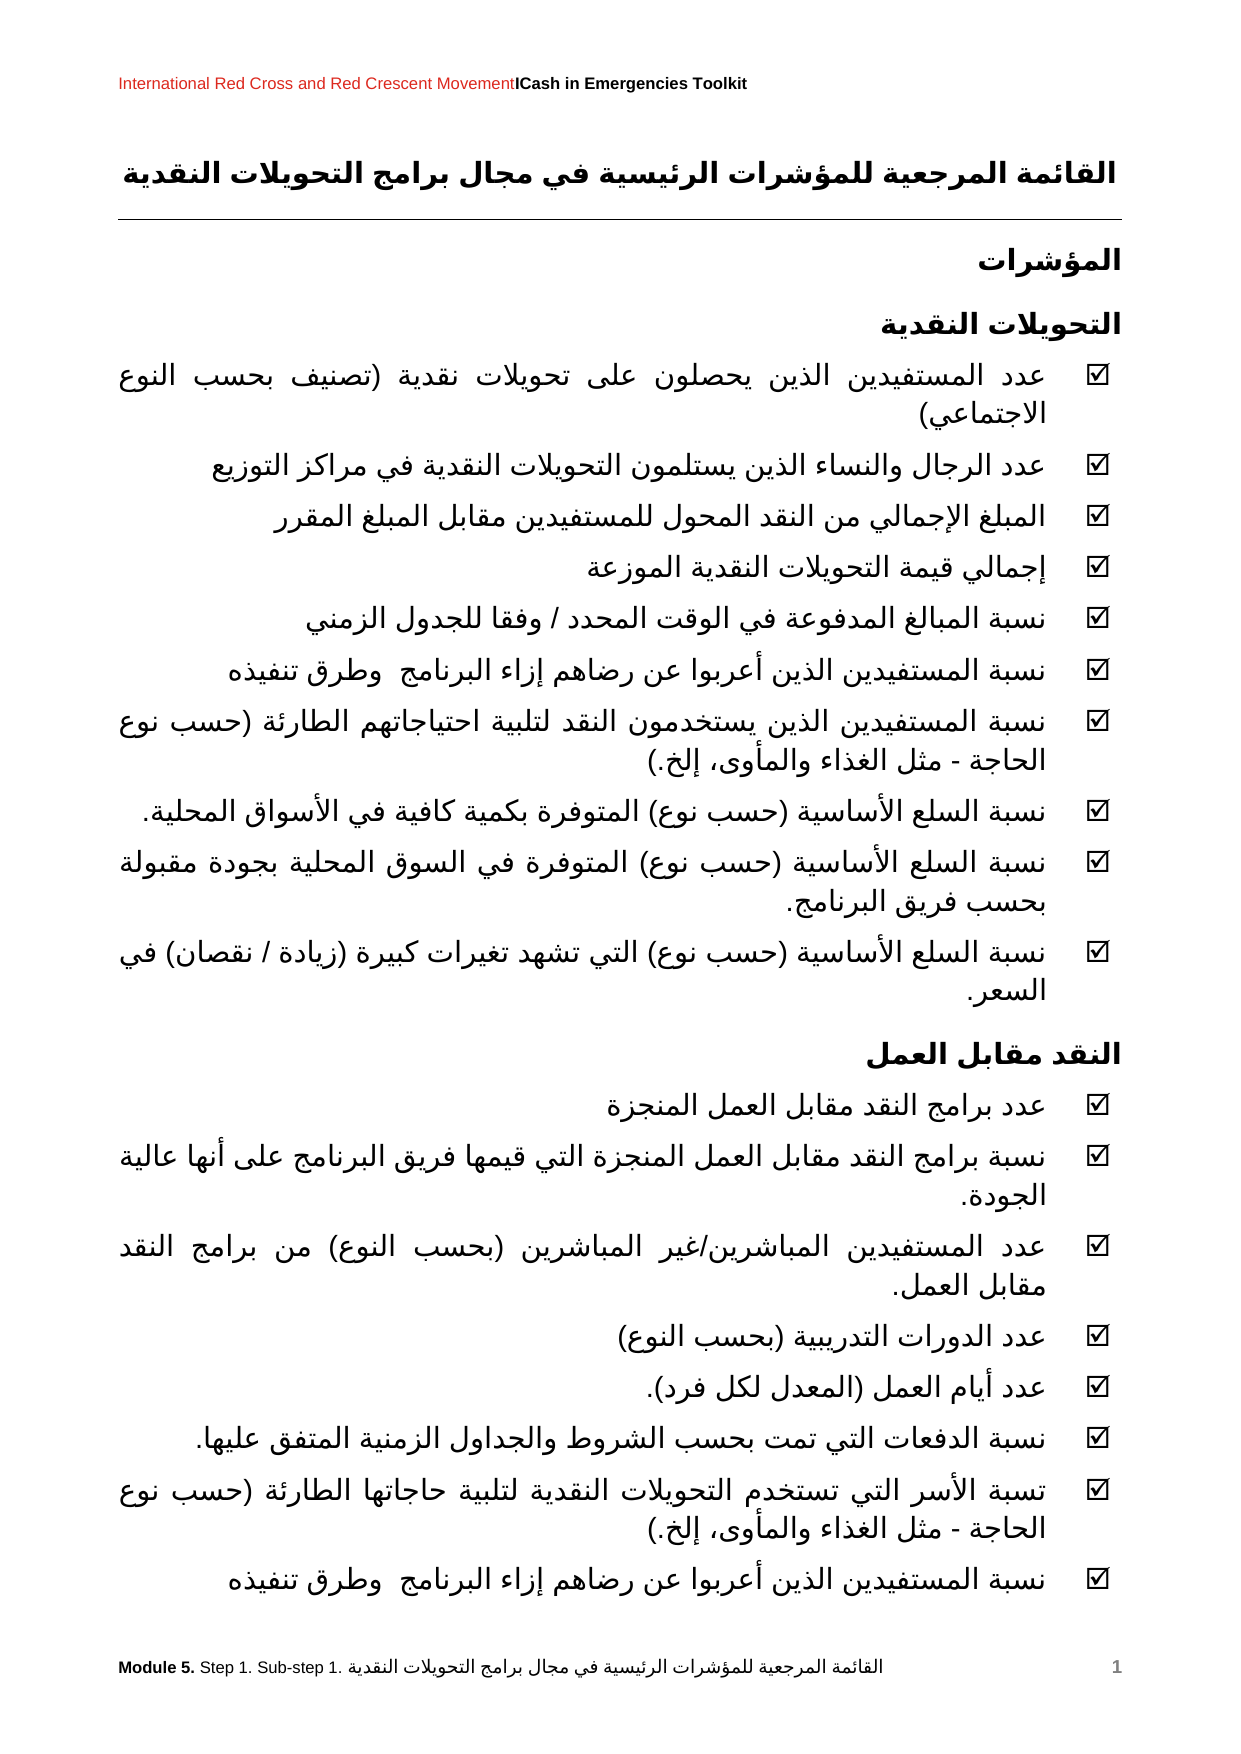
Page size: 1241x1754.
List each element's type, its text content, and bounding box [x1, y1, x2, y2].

text إجمالي قيمة التحويلات النقدية الموزعة [118, 550, 1084, 584]
text نسبة المستفيدين الذين أعربوا عن رضاهم إزاء البرنامج وطرق تنفيذه [118, 1562, 1084, 1596]
text عدد المستفيدين الذين يحصلون على تحويلات نقدية (تصنيف بحسب النوع الاجتماعي) [118, 358, 1084, 430]
text نسبة السلع الأساسية (حسب نوع) المتوفرة بكمية كافية في الأسواق المحلية. [118, 793, 1084, 827]
text نسبة المبالغ المدفوعة في الوقت المحدد / وفقا للجدول الزمني [118, 601, 1084, 635]
text عدد أيام العمل (المعدل لكل فرد). [118, 1370, 1084, 1404]
text نسبة السلع الأساسية (حسب نوع) المتوفرة في السوق المحلية بجودة مقبولة بحسب فريق البرنامج. [118, 845, 1084, 917]
text المبلغ الإجمالي من النقد المحول للمستفيدين مقابل المبلغ المقرر [118, 499, 1084, 532]
text نسبة المستفيدين الذين أعربوا عن رضاهم إزاء البرنامج وطرق تنفيذه [118, 652, 1084, 686]
text عدد الدورات التدريبية (بحسب النوع) [118, 1319, 1084, 1352]
text عدد المستفيدين المباشرين/غير المباشرين (بحسب النوع) من برامج النقد مقابل العمل. [118, 1229, 1084, 1301]
text نسبة المستفيدين الذين يستخدمون النقد لتلبية احتياجاتهم الطارئة (حسب نوع الحاجة - مثل الغذاء والمأوى، إلخ.) [118, 704, 1084, 776]
text عدد برامج النقد مقابل العمل المنجزة [118, 1088, 1084, 1122]
text نسبة السلع الأساسية (حسب نوع) التي تشهد تغيرات كبيرة (زيادة / نقصان) في السعر. [118, 934, 1084, 1007]
text القائمة المرجعية للمؤشرات الرئيسية في مجال برامج التحويلات النقدية [118, 156, 1122, 189]
text نسبة الدفعات التي تمت بحسب الشروط والجداول الزمنية المتفق عليها. [118, 1421, 1084, 1455]
text عدد الرجال والنساء الذين يستلمون التحويلات النقدية في مراكز التوزيع [118, 447, 1084, 481]
subtitle التحويلات النقدية [118, 307, 1122, 340]
text نسبة برامج النقد مقابل العمل المنجزة التي قيمها فريق البرنامج على أنها عالية الجودة. [118, 1139, 1084, 1211]
subtitle المؤشرات [118, 220, 1122, 277]
text تسبة الأسر التي تستخدم التحويلات النقدية لتلبية حاجاتها الطارئة (حسب نوع الحاجة - مثل الغذاء والمأوى، إلخ.) [118, 1472, 1084, 1545]
subtitle النقد مقابل العمل [118, 1037, 1122, 1070]
